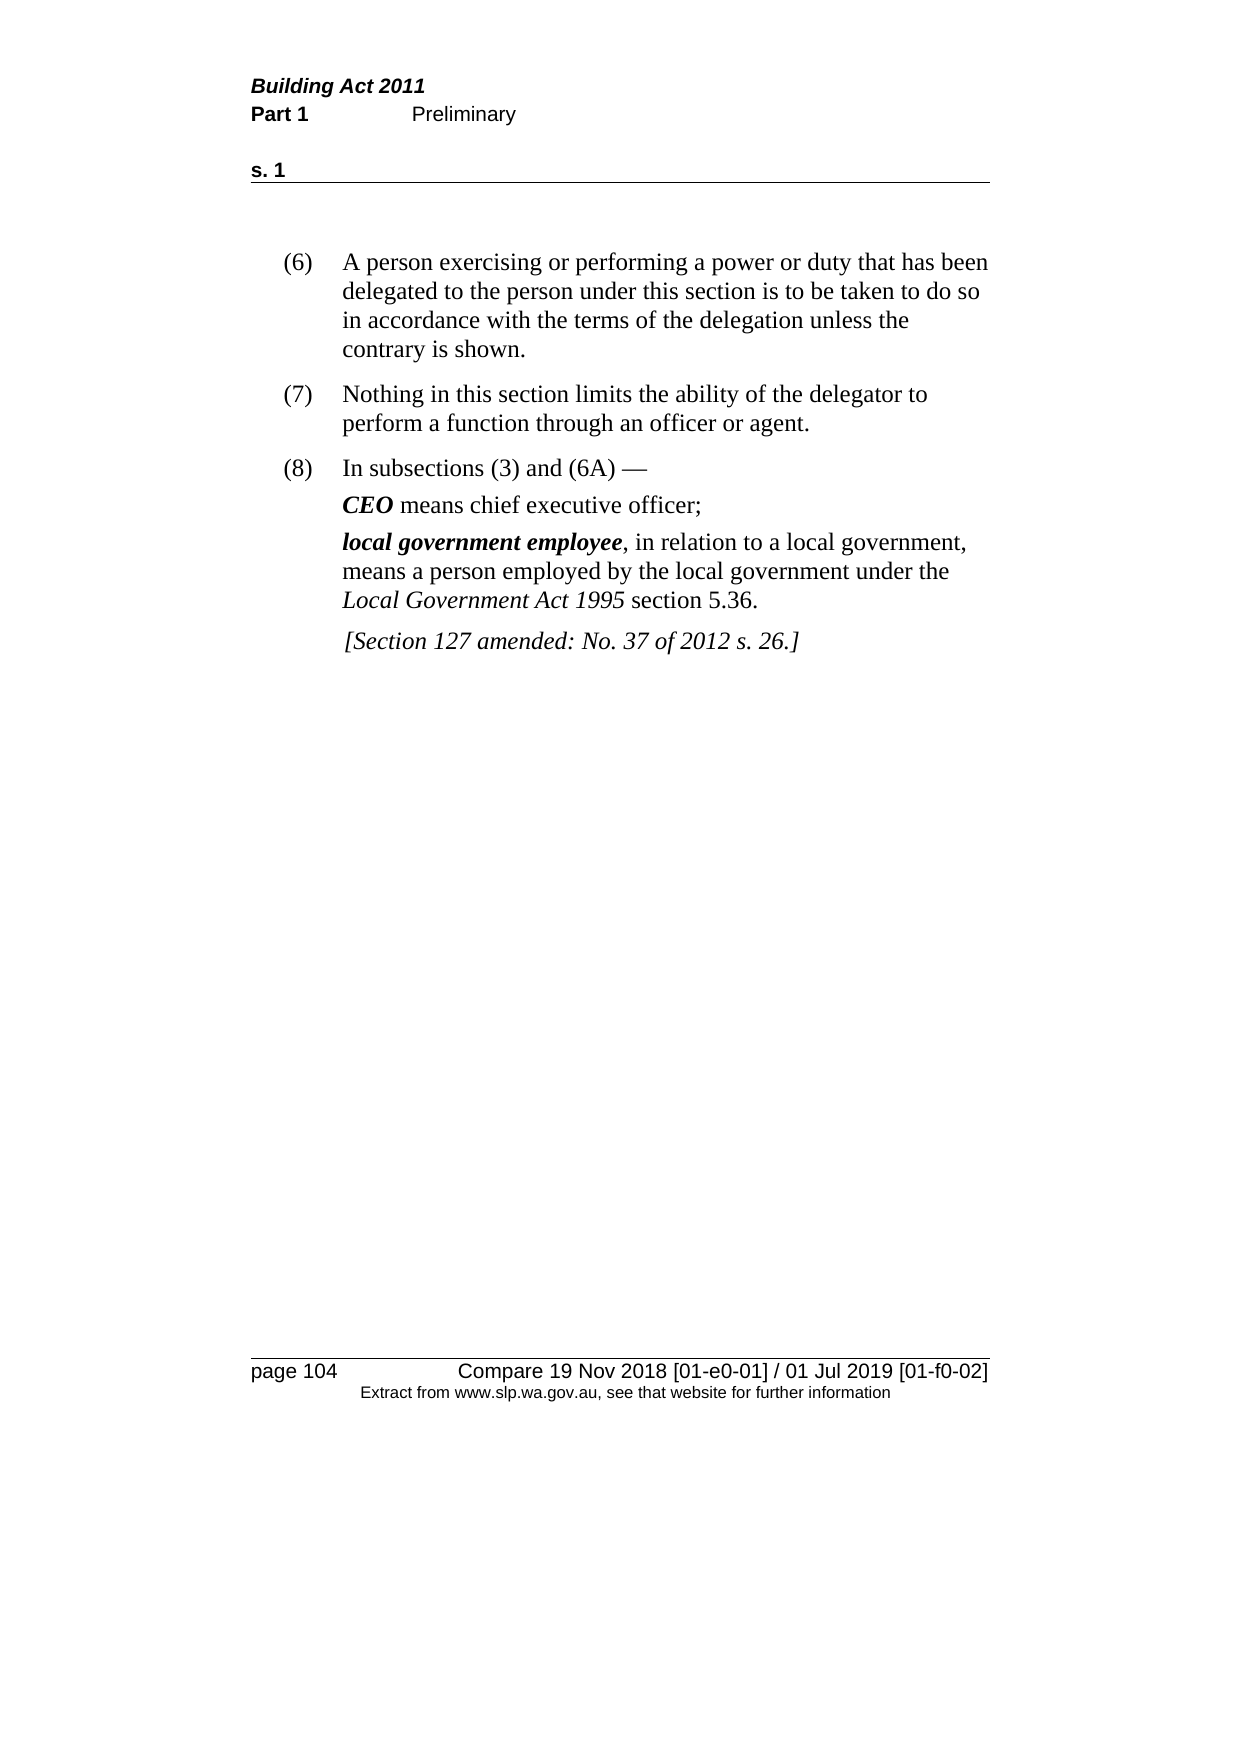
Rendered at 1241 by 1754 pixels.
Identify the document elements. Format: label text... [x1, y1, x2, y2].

text local government employee, in relation to a local government, means a person employed by the local government under the Local Government Act 1995 section 5.36. [251, 527, 990, 614]
text (7) Nothing in this section limits the ability of the delegator to perform a function through an officer or agent. [251, 379, 990, 437]
text CEO means chief executive officer; [251, 490, 990, 519]
text (6) A person exercising or performing a power or duty that has been delegated to the person under this section is to be taken to do so in accordance with the terms of the delegation unless the contrary is shown. [251, 247, 990, 362]
text [Section 127 amended: No. 37 of 2012 s. 26.] [251, 626, 990, 655]
text (8) In subsections (3) and (6A) — [251, 453, 990, 482]
